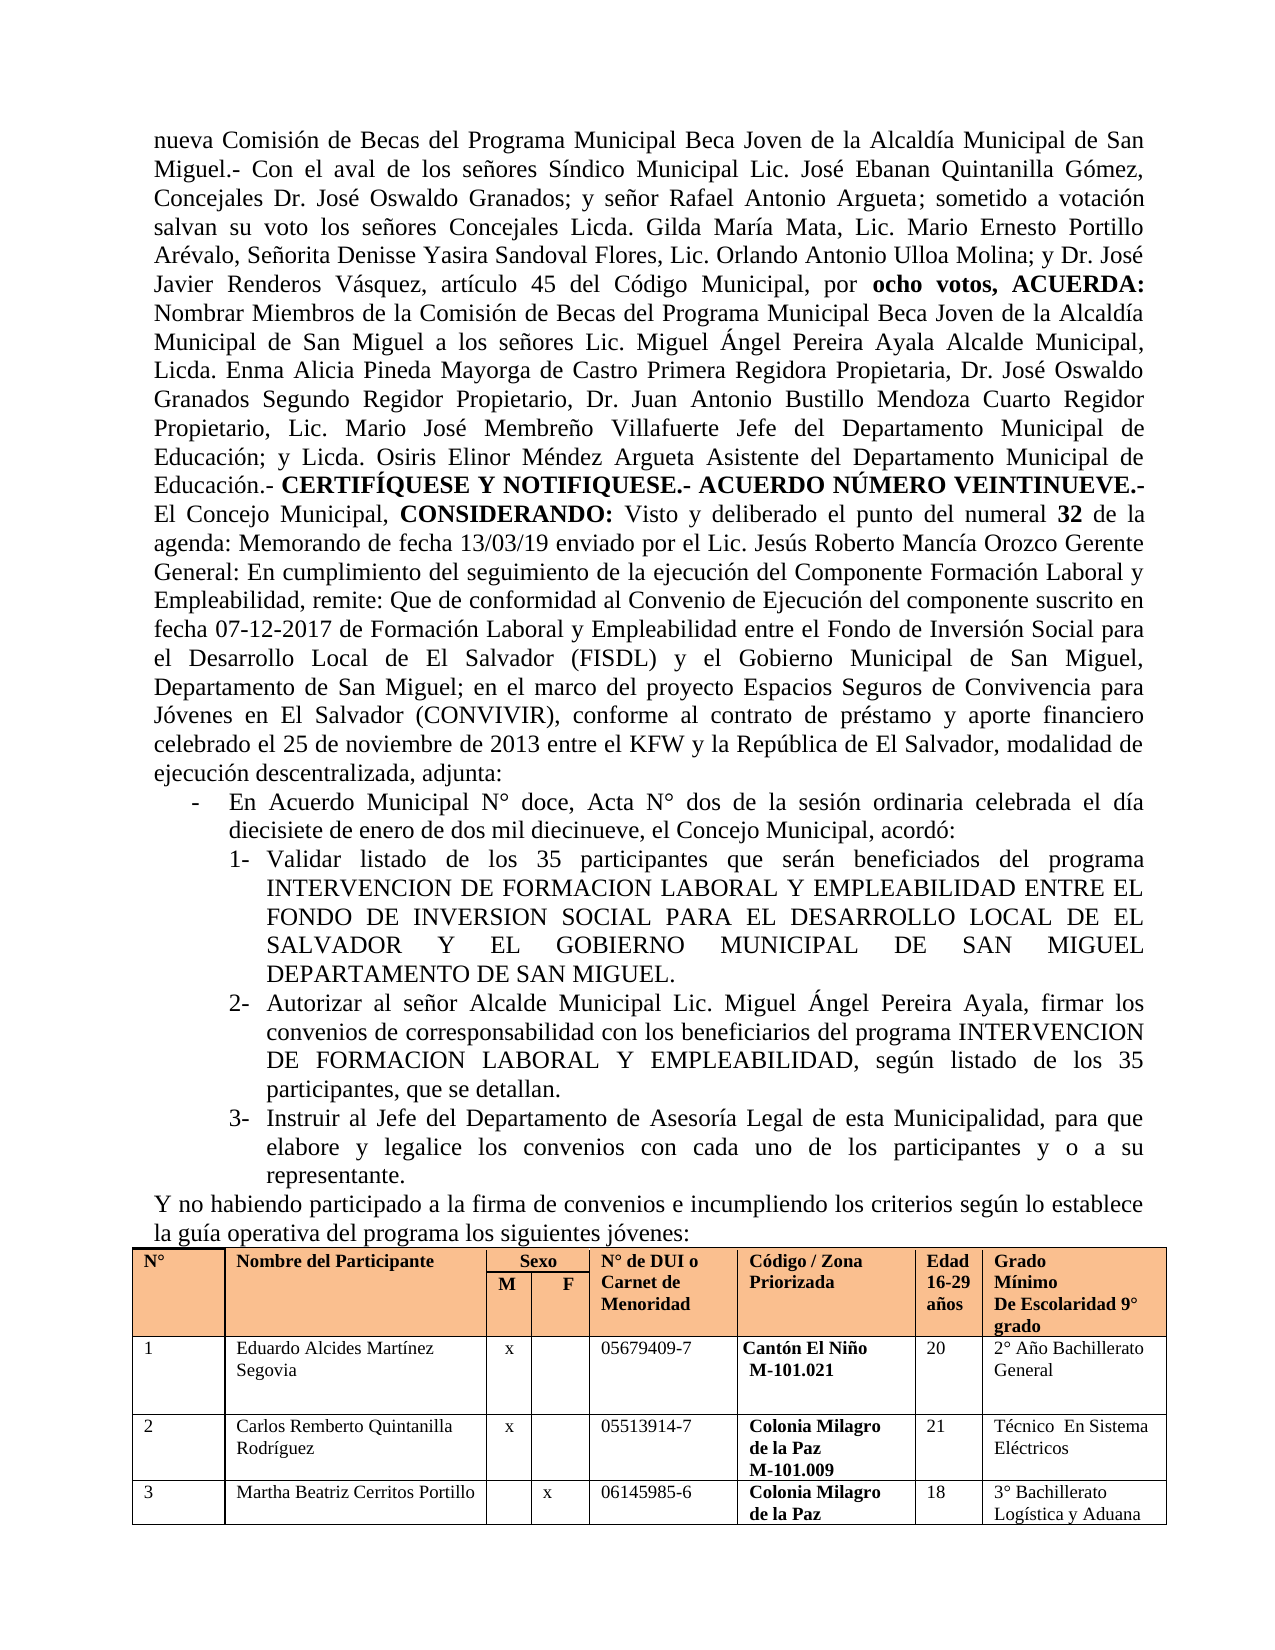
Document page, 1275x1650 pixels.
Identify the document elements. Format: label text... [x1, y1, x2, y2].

table_cell 05679409-7 [590, 1337, 737, 1414]
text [153, 126, 1145, 787]
table_cell Carlos Remberto Quintanilla Rodríguez [226, 1415, 486, 1480]
list Validar listado de los 35 participantes que serán beneficiados del programa INTERVENCION DE FORMACION LABORAL Y EMPLEABILIDAD ENTRE EL FONDO DE INVERSION SOCIAL PARA EL DESARROLLO LOCAL DE EL SALVADOR Y EL GOBIERNO MUNICIPAL DE SAN MIGUEL DEPARTAMENTO DE SAN MIGUEL. [228, 844, 1145, 988]
table_cell 3 [133, 1481, 224, 1524]
table_cell Eduardo Alcides Martínez Segovia [226, 1337, 486, 1414]
table_cell M [487, 1273, 531, 1336]
table_cell [532, 1337, 589, 1414]
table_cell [983, 1481, 1166, 1524]
table_cell [532, 1415, 589, 1480]
table_cell 2 [133, 1415, 224, 1480]
list Instruir al Jefe del Departamento de Asesoría Legal de esta Municipalidad, para que elabore y legalice los convenios con cada uno de los participantes y o a su representante. [228, 1103, 1145, 1189]
table_cell 2° Año Bachillerato General [983, 1337, 1166, 1414]
table_header N° [133, 1250, 224, 1336]
text Y no habiendo participado a la firma de convenios e incumpliendo los criterios según lo establece la guía operativa del programa los siguientes jóvenes: [153, 1189, 1145, 1247]
table_header N° de DUI o Carnet de Menoridad [590, 1248, 738, 1336]
table_cell 05513914-7 [590, 1415, 737, 1480]
table_cell [487, 1481, 531, 1524]
table_cell 20 [916, 1337, 982, 1414]
table_header Nombre del Participante [226, 1248, 487, 1336]
table_cell x [487, 1337, 531, 1414]
table_cell Colonia Milagro de la Paz M-101.009 [738, 1415, 915, 1480]
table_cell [738, 1481, 915, 1524]
table_cell 1 [133, 1337, 224, 1414]
table_cell Cantón El Niño M-101.021 [738, 1337, 915, 1414]
table_cell x [487, 1415, 531, 1480]
table_header Grado Mínimo De Escolaridad 9° grado [983, 1248, 1166, 1336]
table_header Edad 16-29 años [915, 1248, 983, 1336]
table_cell F [532, 1273, 589, 1336]
table_cell 06145985-6 [590, 1481, 737, 1524]
list En Acuerdo Municipal N° doce, Acta N° dos de la sesión ordinaria celebrada el día diecisiete de enero de dos mil diecinueve, el Concejo Municipal, acordó: [191, 787, 1145, 844]
table_cell 18 [916, 1481, 982, 1524]
table_header Código / Zona Priorizada [738, 1248, 915, 1336]
table_header Sexo [487, 1248, 589, 1271]
list Autorizar al señor Alcalde Municipal Lic. Miguel Ángel Pereira Ayala, firmar los convenios de corresponsabilidad con los beneficiarios del programa INTERVENCION DE FORMACION LABORAL Y EMPLEABILIDAD, según listado de los 35 participantes, que se detallan. [228, 988, 1145, 1103]
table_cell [226, 1481, 486, 1524]
table_cell x [532, 1481, 589, 1524]
table_cell 21 [916, 1415, 982, 1480]
table_cell Técnico En Sistema Eléctricos [983, 1415, 1166, 1480]
